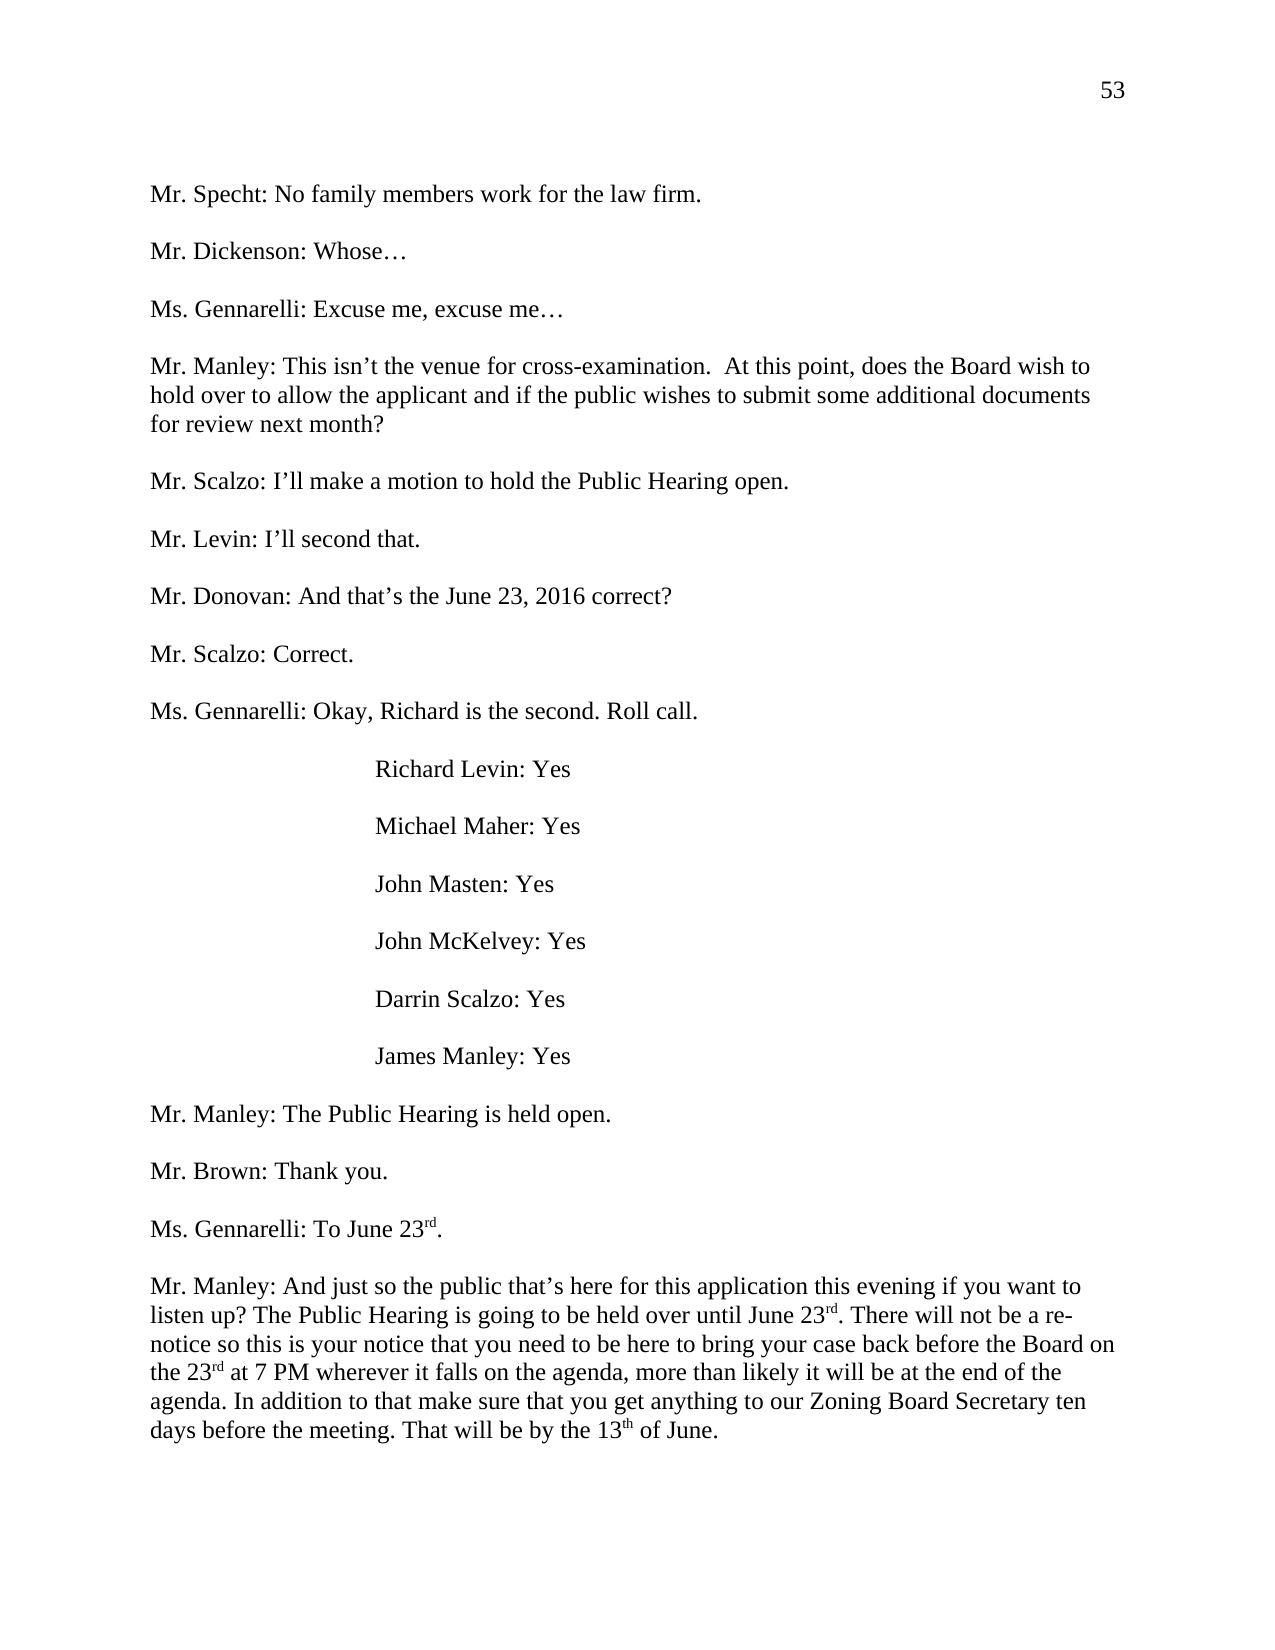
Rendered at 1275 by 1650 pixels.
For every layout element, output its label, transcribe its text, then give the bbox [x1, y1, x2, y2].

text Mr. Scalzo: Correct. [150, 639, 1125, 667]
text John McKelvey: Yes [300, 926, 1125, 955]
text Michael Maher: Yes [150, 811, 1125, 840]
text Ms. Gennarelli: Okay, Richard is the second. Roll call. [150, 696, 1125, 725]
text Richard Levin: Yes [150, 754, 1125, 782]
text Mr. Donovan: And that’s the June 23, 2016 correct? [150, 581, 1125, 610]
text Ms. Gennarelli: Excuse me, excuse me… [150, 294, 1125, 322]
text Mr. Brown: Thank you. [150, 1156, 1125, 1185]
text Mr. Manley: This isn’t the venue for cross-examination. At this point, does the Board wish to hold over to allow the applicant and if the public wishes to submit some additional documents for review next month? [150, 351, 1125, 437]
text Mr. Dickenson: Whose… [150, 236, 1125, 265]
text Ms. Gennarelli: To June 23rd. [150, 1214, 1125, 1242]
text Mr. Manley: And just so the public that’s here for this application this evening if you want to listen up? The Public Hearing is going to be held over until June 23rd. There will not be a re-notice so this is your notice that you need to be here to bring your case back before the Board on the 23rd at 7 PM wherever it falls on the agenda, more than likely it will be at the end of the agenda. In addition to that make sure that you get anything to our Zoning Board Secretary ten days before the meeting. That will be by the 13th of June. [150, 1271, 1125, 1444]
text Mr. Scalzo: I’ll make a motion to hold the Public Hearing open. [150, 466, 1125, 495]
text James Manley: Yes [150, 1041, 1125, 1070]
text Mr. Levin: I’ll second that. [150, 524, 1125, 552]
text Mr. Manley: The Public Hearing is held open. [150, 1099, 1125, 1127]
text Mr. Specht: No family members work for the law firm. [150, 179, 1125, 207]
text John Masten: Yes [150, 869, 1125, 897]
text Darrin Scalzo: Yes [150, 984, 1125, 1012]
